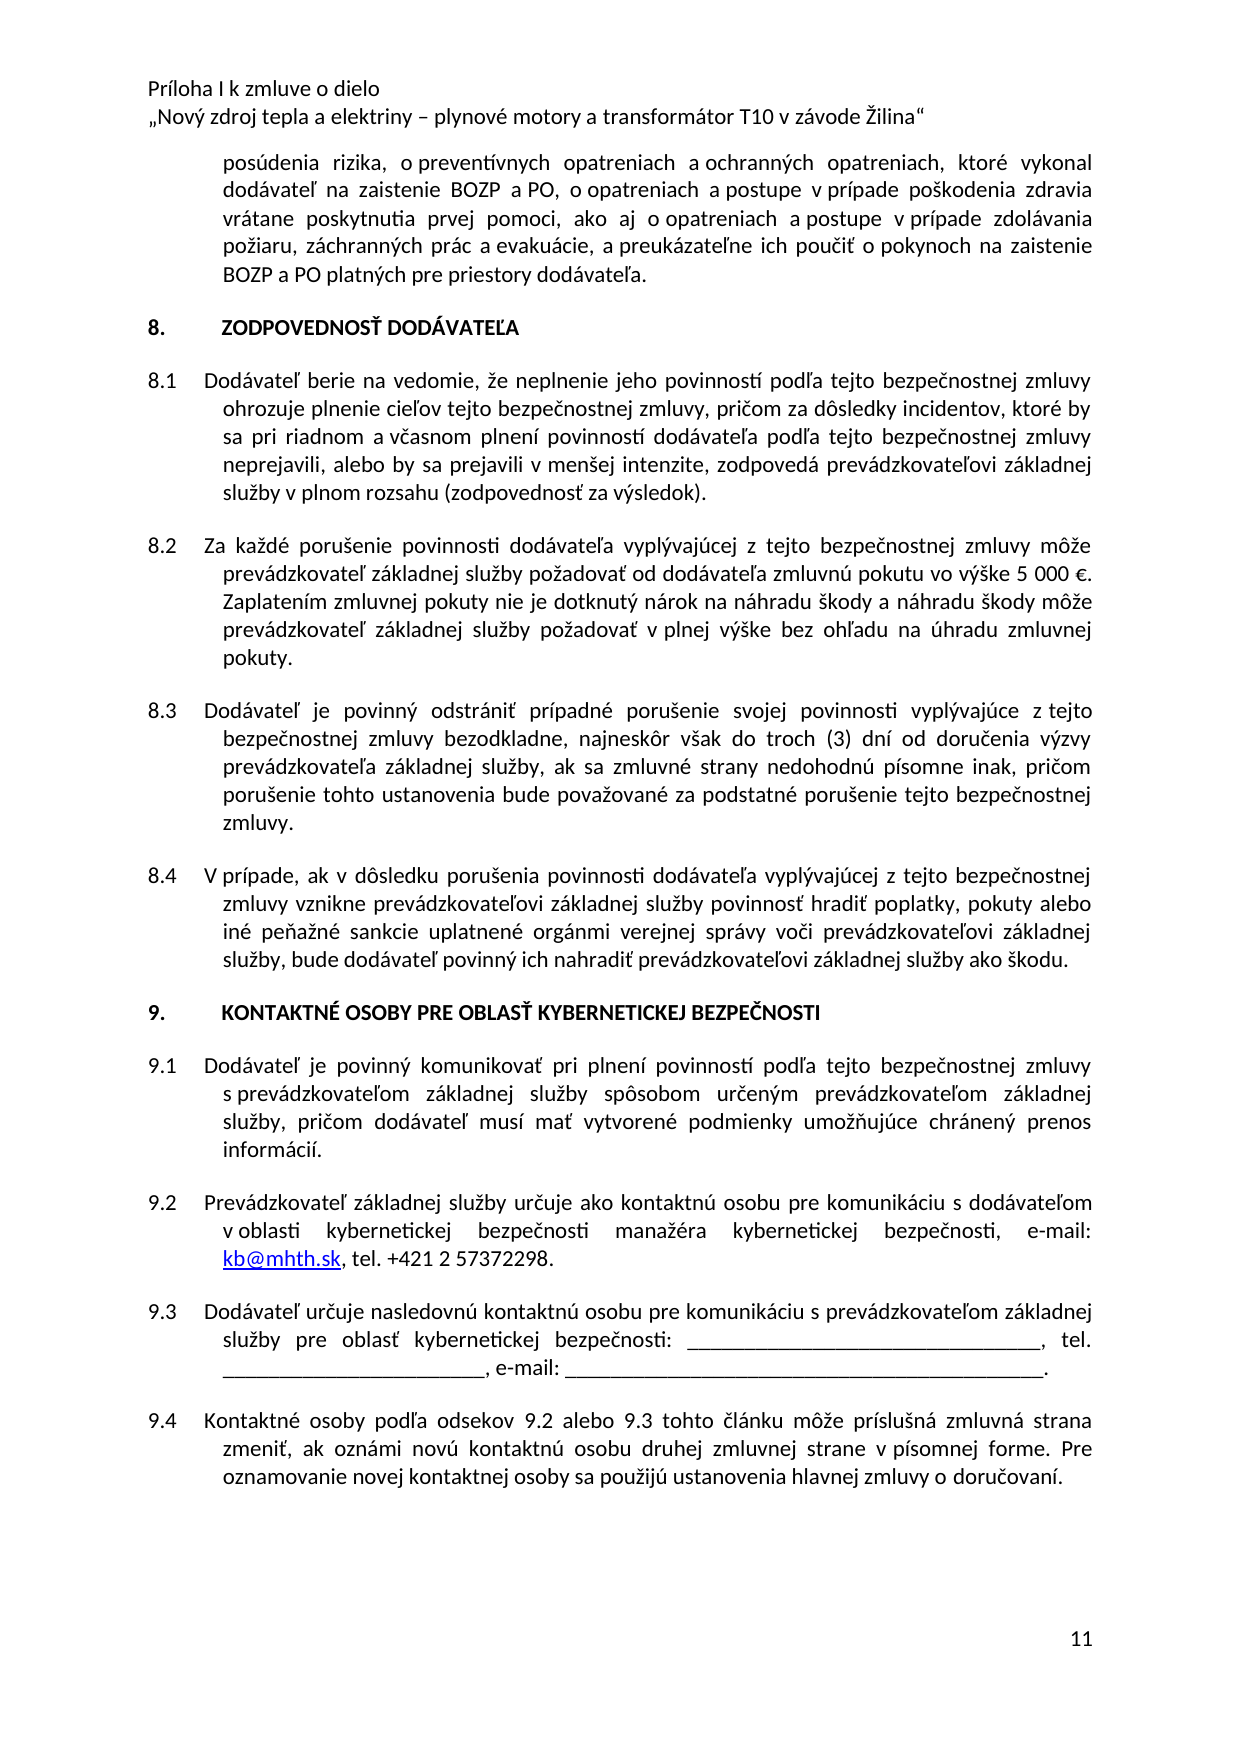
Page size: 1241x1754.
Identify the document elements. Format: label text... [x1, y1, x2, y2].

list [148, 148, 1093, 288]
list Za každé porušenie povinnosti dodávateľa vyplývajúcej z tejto bezpečnostnej zmluvy môže prevádzkovateľ základnej služby požadovať od dodávateľa zmluvnú pokutu vo výške 5 000 €. Zaplatením zmluvnej pokuty nie je dotknutý nárok na náhradu škody a náhradu škody môže prevádzkovateľ základnej služby požadovať v plnej výške bez ohľadu na úhradu zmluvnej pokuty. [148, 531, 1093, 671]
list Dodávateľ berie na vedomie, že neplnenie jeho povinností podľa tejto bezpečnostnej zmluvy ohrozuje plnenie cieľov tejto bezpečnostnej zmluvy, pričom za dôsledky incidentov, ktoré by sa pri riadnom a včasnom plnení povinností dodávateľa podľa tejto bezpečnostnej zmluvy neprejavili, alebo by sa prejavili v menšej intenzite, zodpovedá prevádzkovateľovi základnej služby v plnom rozsahu (zodpovednosť za výsledok). [148, 366, 1093, 506]
subtitle ZODPOVEDNOSŤ DODÁVATEĽA [148, 313, 1093, 341]
list V prípade, ak v dôsledku porušenia povinnosti dodávateľa vyplývajúcej z tejto bezpečnostnej zmluvy vznikne prevádzkovateľovi základnej služby povinnosť hradiť poplatky, pokuty alebo iné peňažné sankcie uplatnené orgánmi verejnej správy voči prevádzkovateľovi základnej služby, bude dodávateľ povinný ich nahradiť prevádzkovateľovi základnej služby ako škodu. [148, 861, 1093, 973]
list Dodávateľ určuje nasledovnú kontaktnú osobu pre komunikáciu s prevádzkovateľom základnej služby pre oblasť kybernetickej bezpečnosti: _______________________________, tel. _______________________, e-mail: __________________________________________. [148, 1297, 1093, 1381]
list Dodávateľ je povinný komunikovať pri plnení povinností podľa tejto bezpečnostnej zmluvy s prevádzkovateľom základnej služby spôsobom určeným prevádzkovateľom základnej služby, pričom dodávateľ musí mať vytvorené podmienky umožňujúce chránený prenos informácií. [148, 1051, 1093, 1163]
subtitle KONTAKTNÉ OSOBY PRE OBLASŤ KYBERNETICKEJ BEZPEČNOSTI [148, 998, 1093, 1026]
list Kontaktné osoby podľa odsekov 9.2 alebo 9.3 tohto článku môže príslušná zmluvná strana zmeniť, ak oznámi novú kontaktnú osobu druhej zmluvnej strane v písomnej forme. Pre oznamovanie novej kontaktnej osoby sa použijú ustanovenia hlavnej zmluvy o doručovaní. [148, 1406, 1093, 1490]
list Dodávateľ je povinný odstrániť prípadné porušenie svojej povinnosti vyplývajúce z tejto bezpečnostnej zmluvy bezodkladne, najneskôr však do troch (3) dní od doručenia výzvy prevádzkovateľa základnej služby, ak sa zmluvné strany nedohodnú písomne inak, pričom porušenie tohto ustanovenia bude považované za podstatné porušenie tejto bezpečnostnej zmluvy. [148, 696, 1093, 836]
list Prevádzkovateľ základnej služby určuje ako kontaktnú osobu pre komunikáciu s dodávateľom v oblasti kybernetickej bezpečnosti manažéra kybernetickej bezpečnosti, e-mail: kb@mhth.sk, tel. +421 2 57372298. [148, 1188, 1093, 1272]
